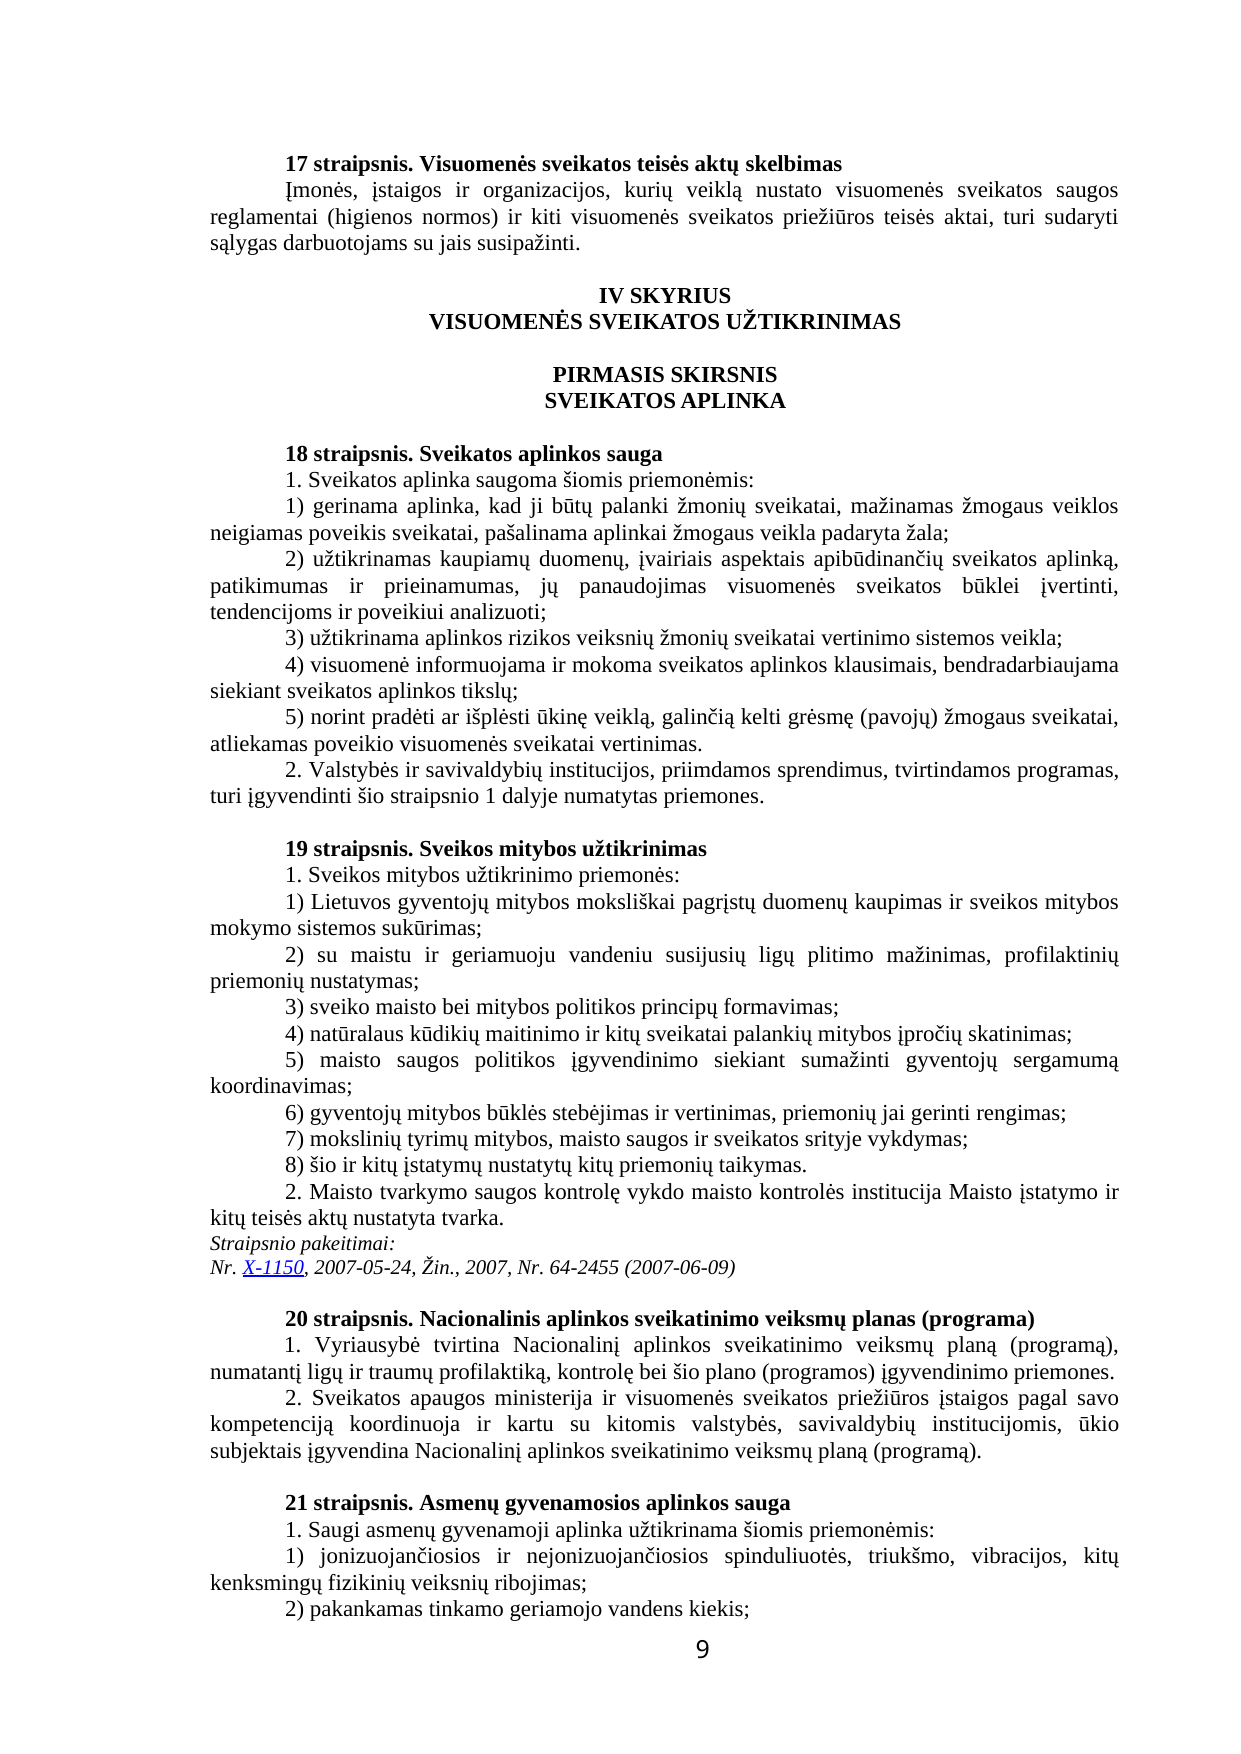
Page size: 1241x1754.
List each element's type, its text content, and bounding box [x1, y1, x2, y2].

text 4) visuomenė informuojama ir mokoma sveikatos aplinkos klausimais, bendradarbiaujama siekiant sveikatos aplinkos tikslų; [210, 651, 1120, 703]
subtitle 19 straipsnis. Sveikos mitybos užtikrinimas [210, 835, 1120, 862]
text 1. Vyriausybė tvirtina Nacionalinį aplinkos sveikatinimo veiksmų planą (programą), numatantį ligų ir traumų profilaktiką, kontrolę bei šio plano (programos) įgyvendinimo priemones. [210, 1331, 1120, 1384]
text 7) mokslinių tyrimų mitybos, maisto saugos ir sveikatos srityje vykdymas; [210, 1125, 1120, 1151]
subtitle 20 straipsnis. Nacionalinis aplinkos sveikatinimo veiksmų planas (programa) [210, 1305, 1120, 1331]
subtitle IV skyrius [210, 282, 1120, 308]
text 2) su maistu ir geriamuoju vandeniu susijusių ligų plitimo mažinimas, profilaktinių priemonių nustatymas; [210, 941, 1120, 993]
text 2. Valstybės ir savivaldybių institucijos, priimdamos sprendimus, tvirtindamos programas, turi įgyvendinti šio straipsnio 1 dalyje numatytas priemones. [210, 756, 1120, 809]
text 5) norint pradėti ar išplėsti ūkinę veiklą, galinčią kelti grėsmę (pavojų) žmogaus sveikatai, atliekamas poveikio visuomenės sveikatai vertinimas. [210, 703, 1120, 756]
text 6) gyventojų mitybos būklės stebėjimas ir vertinimas, priemonių jai gerinti rengimas; [210, 1099, 1120, 1125]
text 2) pakankamas tinkamo geriamojo vandens kiekis; [210, 1595, 1120, 1621]
text Straipsnio pakeitimai: [210, 1231, 1120, 1254]
text Įmonės, įstaigos ir organizacijos, kurių veiklą nustato visuomenės sveikatos saugos reglamentai (higienos normos) ir kiti visuomenės sveikatos priežiūros teisės aktai, turi sudaryti sąlygas darbuotojams su jais susipažinti. [210, 176, 1120, 255]
subtitle 21 straipsnis. Asmenų gyvenamosios aplinkos sauga [210, 1489, 1120, 1516]
text 2. Maisto tvarkymo saugos kontrolę vykdo maisto kontrolės institucija Maisto įstatymo ir kitų teisės aktų nustatyta tvarka. [210, 1178, 1120, 1231]
text 4) natūralaus kūdikių maitinimo ir kitų sveikatai palankių mitybos įpročių skatinimas; [210, 1020, 1120, 1046]
text 8) šio ir kitų įstatymų nustatytų kitų priemonių taikymas. [210, 1151, 1120, 1178]
text 1. Saugi asmenų gyvenamoji aplinka užtikrinama šiomis priemonėmis: [210, 1516, 1120, 1542]
text 1. Sveikatos aplinka saugoma šiomis priemonėmis: [210, 466, 1120, 493]
text 2) užtikrinamas kaupiamų duomenų, įvairiais aspektais apibūdinančių sveikatos aplinką, patikimumas ir prieinamumas, jų panaudojimas visuomenės sveikatos būklei įvertinti, tendencijoms ir poveikiui analizuoti; [210, 545, 1120, 624]
text Nr. X-1150, 2007-05-24, Žin., 2007, Nr. 64-2455 (2007-06-09) [210, 1254, 1120, 1279]
text 2. Sveikatos apaugos ministerija ir visuomenės sveikatos priežiūros įstaigos pagal savo kompetenciją koordinuoja ir kartu su kitomis valstybės, savivaldybių institucijomis, ūkio subjektais įgyvendina Nacionalinį aplinkos sveikatinimo veiksmų planą (programą). [210, 1384, 1120, 1463]
subtitle VISUOMENĖS SVEIKATOS UŽTIKRINIMAS [210, 308, 1120, 334]
text 1) gerinama aplinka, kad ji būtų palanki žmonių sveikatai, mažinamas žmogaus veiklos neigiamas poveikis sveikatai, pašalinama aplinkai žmogaus veikla padaryta žala; [210, 493, 1120, 545]
subtitle 18 straipsnis. Sveikatos aplinkos sauga [210, 440, 1120, 466]
text 3) užtikrinama aplinkos rizikos veiksnių žmonių sveikatai vertinimo sistemos veikla; [210, 624, 1120, 651]
text 3) sveiko maisto bei mitybos politikos principų formavimas; [210, 993, 1120, 1020]
text 1) jonizuojančiosios ir nejonizuojančiosios spinduliuotės, triukšmo, vibracijos, kitų kenksmingų fizikinių veiksnių ribojimas; [210, 1542, 1120, 1595]
text 1. Sveikos mitybos užtikrinimo priemonės: [210, 862, 1120, 888]
subtitle pirmasis skirsnis [210, 361, 1120, 387]
text 5) maisto saugos politikos įgyvendinimo siekiant sumažinti gyventojų sergamumą koordinavimas; [210, 1046, 1120, 1099]
text 1) Lietuvos gyventojų mitybos moksliškai pagrįstų duomenų kaupimas ir sveikos mitybos mokymo sistemos sukūrimas; [210, 888, 1120, 941]
subtitle SVEIKATos APLINKa [210, 387, 1120, 413]
subtitle 17 straipsnis. Visuomenės sveikatos teisės aktų skelbimas [210, 150, 1120, 176]
